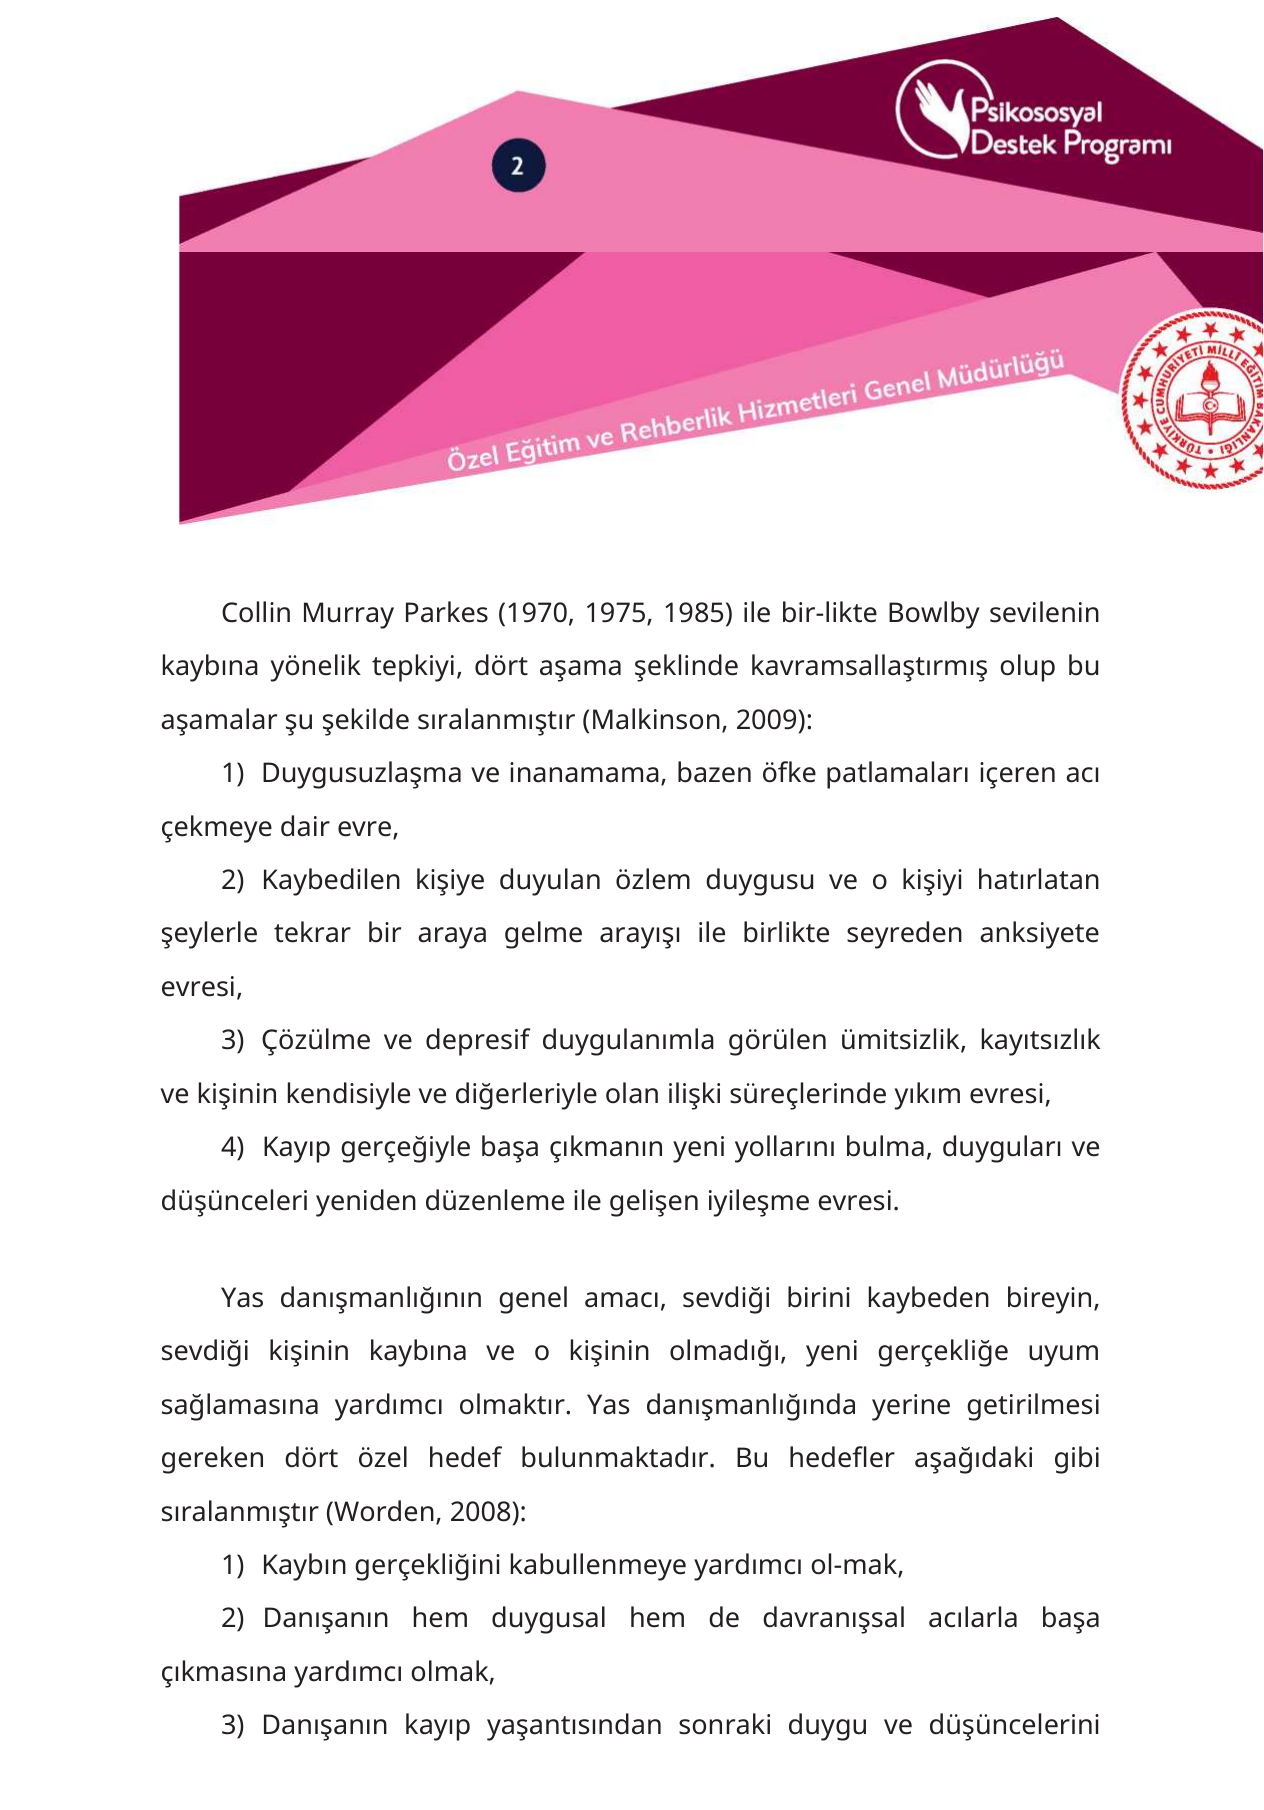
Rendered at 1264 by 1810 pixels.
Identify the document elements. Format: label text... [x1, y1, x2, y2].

list Danışanın hem duygusal hem de davranışsal acılarla başa çıkmasına yardımcı olmak, [160, 1599, 1101, 1689]
list Kayıp gerçeğiyle başa çıkmanın yeni yollarını bulma, duyguları ve düşünceleri yeniden düzenleme ile gelişen iyileşme evresi. [160, 1128, 1101, 1218]
text Yas danışmanlığının genel amacı, sevdiği birini kaybeden bireyin, sevdiği kişinin kaybına ve o kişinin olmadığı, yeni gerçekliğe uyum sağlamasına yardımcı olmaktır. Yas danışmanlığında yerine getirilmesi gereken dört özel hedef bulunmaktadır. Bu hedefler aşağıdaki gibi sıralanmıştır (Worden, 2008): [160, 1278, 1101, 1529]
list Çözülme ve depresif duygulanımla görülen ümitsizlik, kayıtsızlık ve kişinin kendisiyle ve diğerleriyle olan ilişki süreçlerinde yıkım evresi, [160, 1021, 1101, 1111]
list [160, 1706, 1101, 1743]
list Kaybedilen kişiye duyulan özlem duygusu ve o kişiyi hatırlatan şeylerle tekrar bir araya gelme arayışı ile birlikte seyreden anksiyete evresi, [160, 860, 1101, 1004]
list Kaybın gerçekliğini kabullenmeye yardımcı ol-mak, [160, 1545, 1101, 1582]
text Collin Murray Parkes (1970, 1975, 1985) ile bir-likte Bowlby sevilenin kaybına yönelik tepkiyi, dört aşama şeklinde kavramsallaştırmış olup bu aşamalar şu şekilde sıralanmıştır (Malkinson, 2009): [160, 593, 1101, 737]
picture [179, 17, 1264, 525]
list Duygusuzlaşma ve inanamama, bazen öfke patlamaları içeren acı çekmeye dair evre, [160, 753, 1101, 844]
